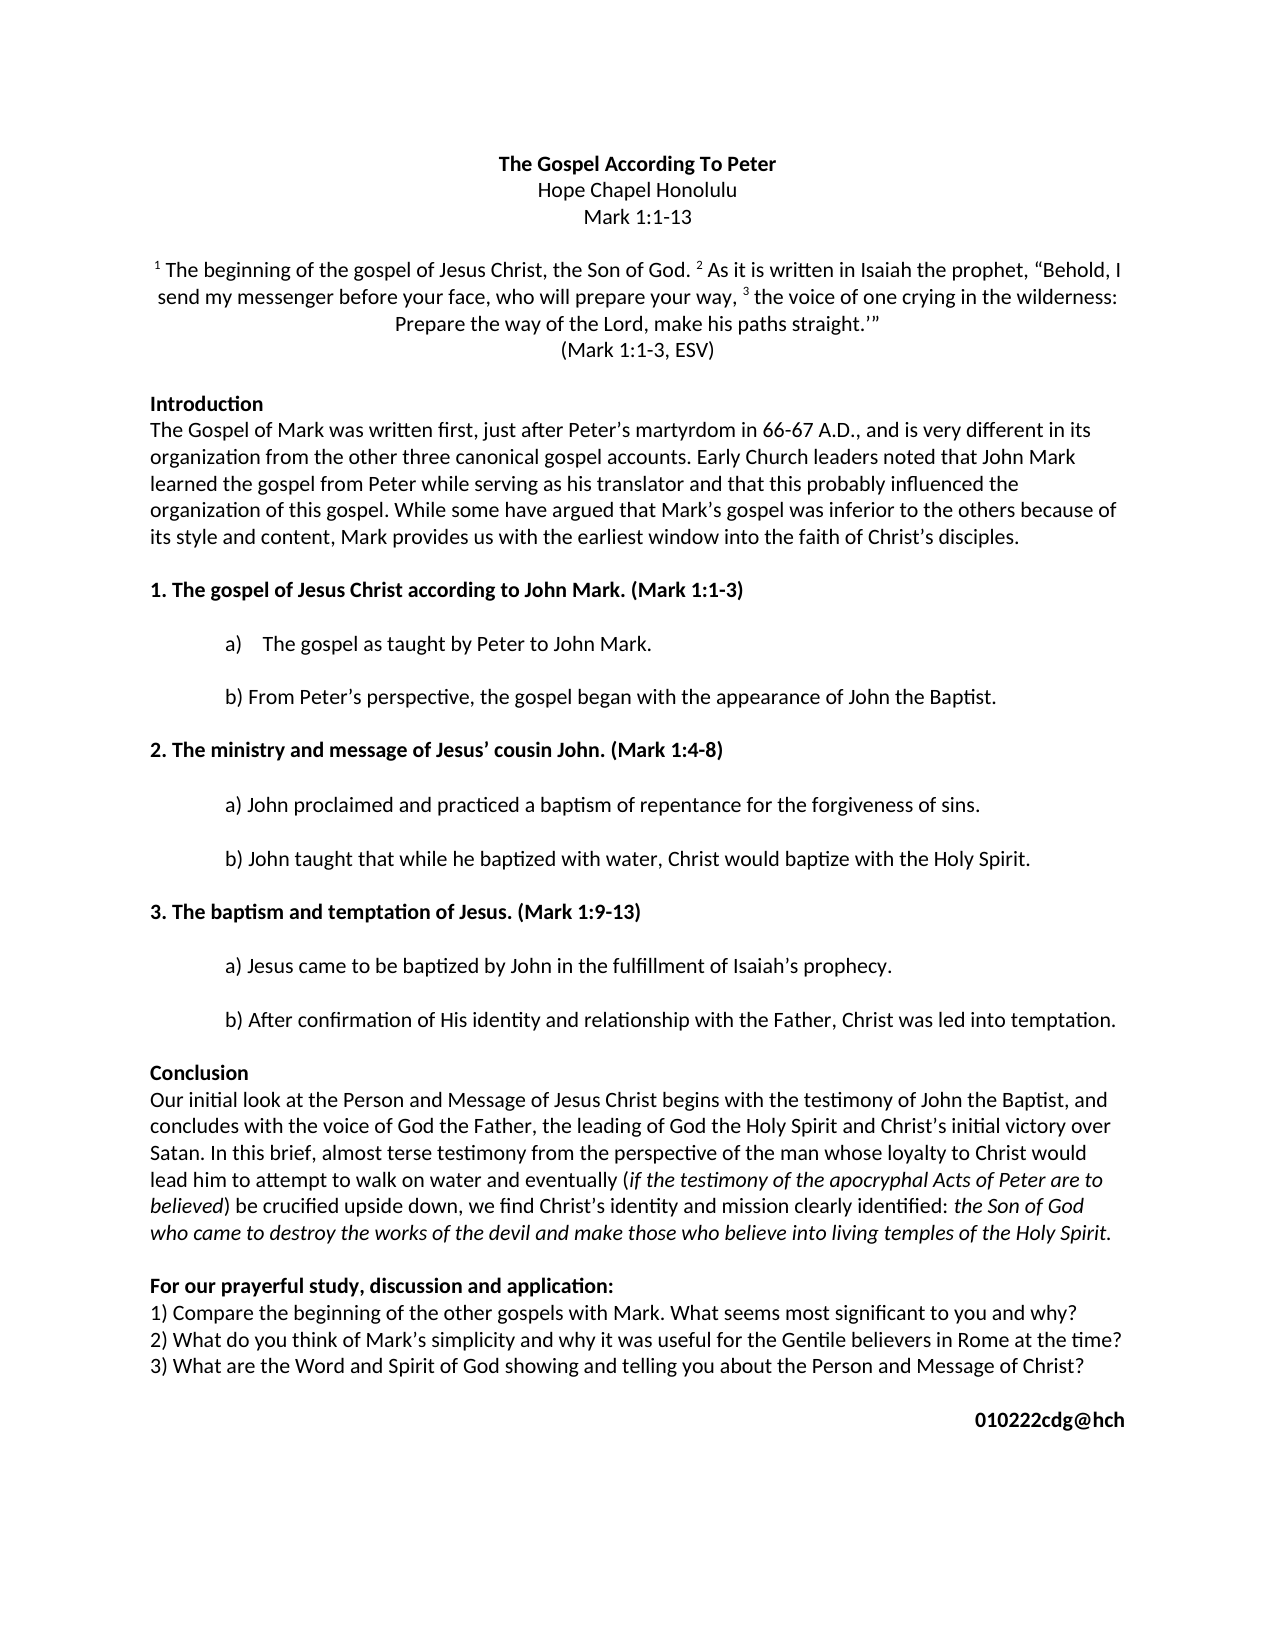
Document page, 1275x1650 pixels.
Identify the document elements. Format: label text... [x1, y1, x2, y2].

text 3. The baptism and temptation of Jesus. (Mark 1:9-13) [150, 898, 1125, 953]
text Our initial look at the Person and Message of Jesus Christ begins with the testimony of John the Baptist, and concludes with the voice of God the Father, the leading of God the Holy Spirit and Christ’s initial victory over Satan. In this brief, almost terse testimony from the perspective of the man whose loyalty to Christ would lead him to attempt to walk on water and eventually (if the testimony of the apocryphal Acts of Peter are to believed) be crucified upside down, we find Christ’s identity and mission clearly identified: the Son of God who came to destroy the works of the devil and make those who believe into living temples of the Holy Spirit. [150, 1086, 1125, 1246]
text 010222cdg@hch [150, 1406, 1125, 1433]
text a) Jesus came to be baptized by John in the fulfillment of Isaiah’s prophecy. [150, 953, 1125, 979]
text Mark 1:1-13 [150, 203, 1125, 230]
text 1 The beginning of the gospel of Jesus Christ, the Son of God. 2 As it is written in Isaiah the prophet, “Behold, I send my messenger before your face, who will prepare your way, 3 the voice of one crying in the wilderness: Prepare the way of the Lord, make his paths straight.’” [150, 257, 1125, 337]
text a) John proclaimed and practiced a baptism of repentance for the forgiveness of sins. [150, 791, 1125, 818]
text The Gospel of Mark was written first, just after Peter’s martyrdom in 66-67 A.D., and is very different in its organization from the other three canonical gospel accounts. Early Church leaders noted that John Mark learned the gospel from Peter while serving as his translator and that this probably influenced the organization of this gospel. While some have argued that Mark’s gospel was inferior to the others because of its style and content, Mark provides us with the earliest window into the faith of Christ’s disciples. [150, 417, 1125, 550]
text b) From Peter’s perspective, the gospel began with the appearance of John the Baptist. [150, 683, 1125, 710]
text 3) What are the Word and Spirit of God showing and telling you about the Person and Message of Christ? [150, 1353, 1125, 1379]
text 1) Compare the beginning of the other gospels with Mark. What seems most significant to you and why? [150, 1299, 1125, 1326]
text 1. The gospel of Jesus Christ according to John Mark. (Mark 1:1-3) [150, 577, 1125, 603]
text b) John taught that while he baptized with water, Christ would baptize with the Holy Spirit. [150, 845, 1125, 871]
text Hope Chapel Honolulu [150, 177, 1125, 203]
text Introduction [150, 390, 1125, 417]
text For our prayerful study, discussion and application: [150, 1273, 1125, 1299]
text Conclusion [150, 1059, 1125, 1086]
text b) After confirmation of His identity and relationship with the Father, Christ was led into temptation. [150, 1006, 1125, 1033]
text 2. The ministry and message of Jesus’ cousin John. (Mark 1:4-8) [150, 737, 1125, 791]
text ​The Gospel According To Peter [150, 150, 1125, 177]
list The gospel as taught by Peter to John Mark. [225, 630, 1125, 657]
text 2) What do you think of Mark’s simplicity and why it was useful for the Gentile believers in Rome at the time? [150, 1326, 1125, 1353]
text (Mark 1:1-3, ESV) [150, 337, 1125, 363]
